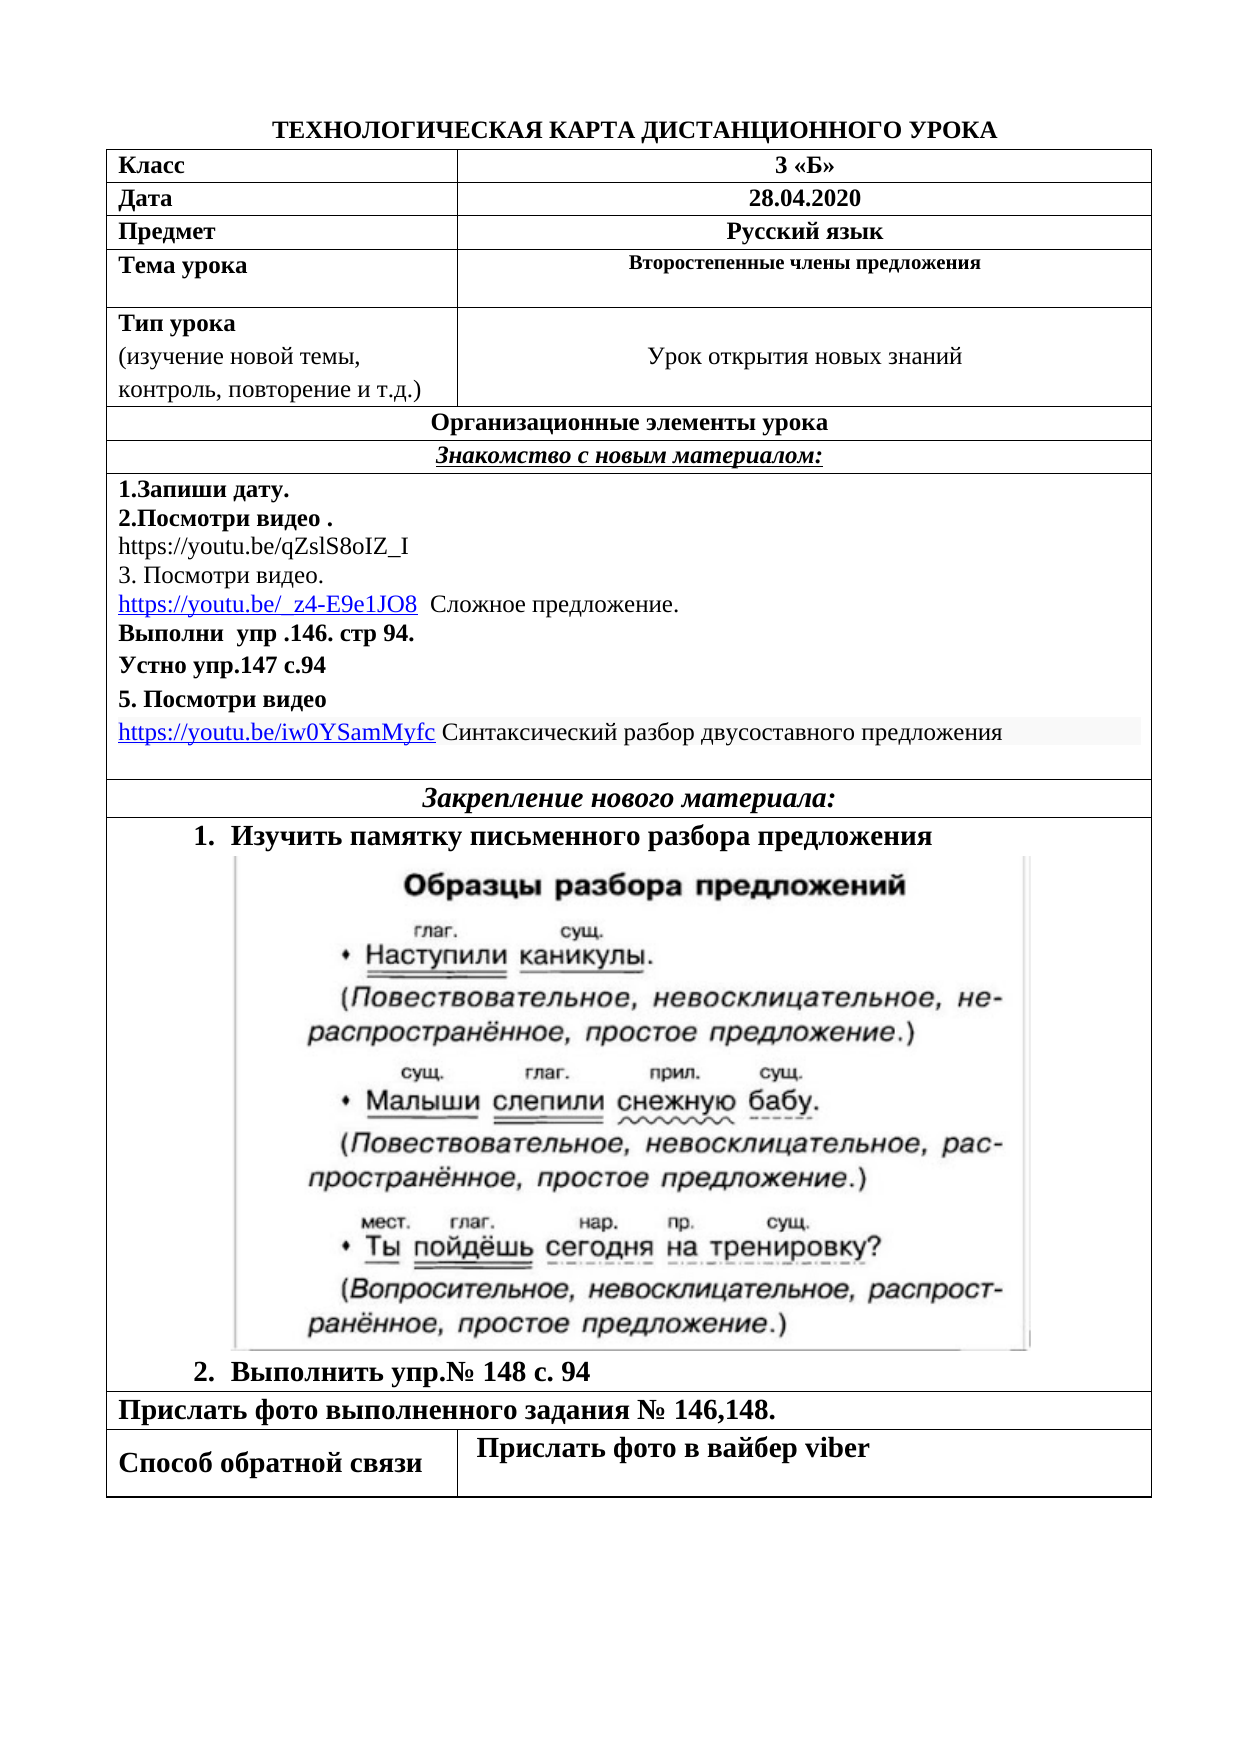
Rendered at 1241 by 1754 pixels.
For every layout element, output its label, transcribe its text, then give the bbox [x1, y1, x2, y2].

table_cell 1.Запиши дату. 2.Посмотри видео . https://youtu.be/qZslS8oIZ_I 3. Посмотри видео. https://youtu.be/_z4-E9e1JO8 Сложное предложение. Выполни упр .146. стр 94. Устно упр.147 с.94 5. Посмотри видео https://youtu.be/iw0YSamMyfc Синтаксический разбор двусоставного предложения [107, 474, 1151, 779]
table_cell Знакомство с новым материалом: [107, 441, 1151, 473]
text ТЕХНОЛОГИЧЕСКАЯ КАРТА ДИСТАНЦИОННОГО УРОКА [118, 116, 1152, 144]
table_cell Русский язык [458, 216, 1151, 249]
table_cell Предмет [107, 216, 457, 249]
table_header Класс [107, 150, 457, 182]
table_cell Дата [107, 183, 457, 215]
table_cell Тип урока (изучение новой темы, контроль, повторение и т.д.) [107, 308, 457, 406]
table_cell Организационные элементы урока [107, 407, 1151, 439]
table_cell Закрепление нового материала: [107, 780, 1151, 817]
table_cell Прислать фото выполненного задания № 146,148. [107, 1392, 1151, 1429]
table_cell Прислать фото в вайбер viber [458, 1430, 1151, 1496]
table_cell Тема урока [107, 250, 457, 307]
table_cell Урок открытия новых знаний [458, 308, 1151, 406]
table_cell 28.04.2020 [458, 183, 1151, 215]
table_cell Способ обратной связи [107, 1430, 457, 1496]
picture [230, 856, 1031, 1351]
table_cell Изучить памятку письменного разбора предложения Выполнить упр.№ 148 с. 94 [107, 818, 1151, 1391]
table_header 3 «Б» [458, 150, 1151, 182]
table_cell Второстепенные члены предложения [458, 250, 1151, 307]
